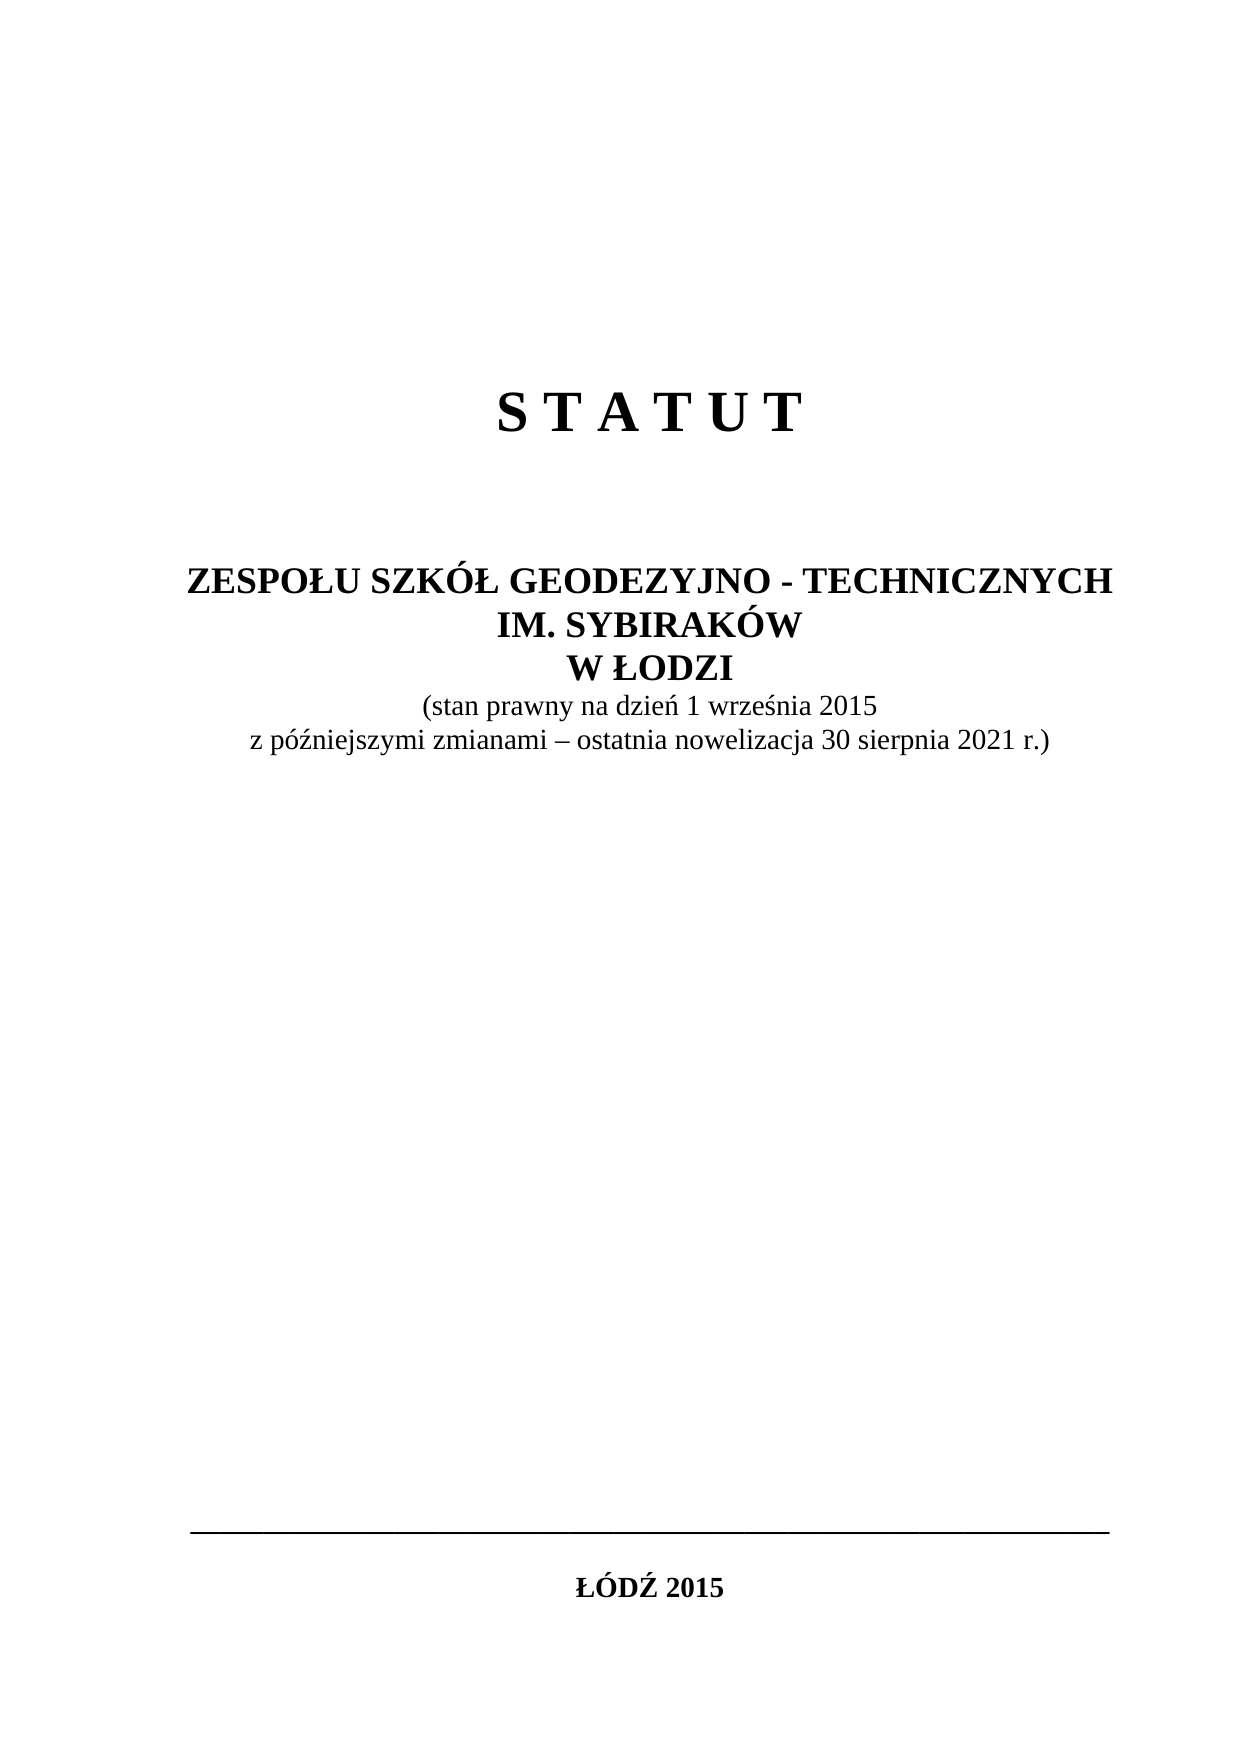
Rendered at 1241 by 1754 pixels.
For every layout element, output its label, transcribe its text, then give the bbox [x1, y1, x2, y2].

text ŁÓDŹ 2015 [177, 1570, 1122, 1603]
text _______________________________________________________________ [177, 1503, 1122, 1536]
text W ŁODZI [177, 645, 1122, 688]
text S T A T U T [177, 377, 1122, 444]
text ZESPOŁU SZKÓŁ GEODEZYJNO - TECHNICZNYCH IM. SYBIRAKÓW [177, 559, 1122, 645]
text (stan prawny na dzień 1 września 2015 z późniejszymi zmianami – ostatnia nowelizacja 30 sierpnia 2021 r.) [177, 688, 1122, 755]
